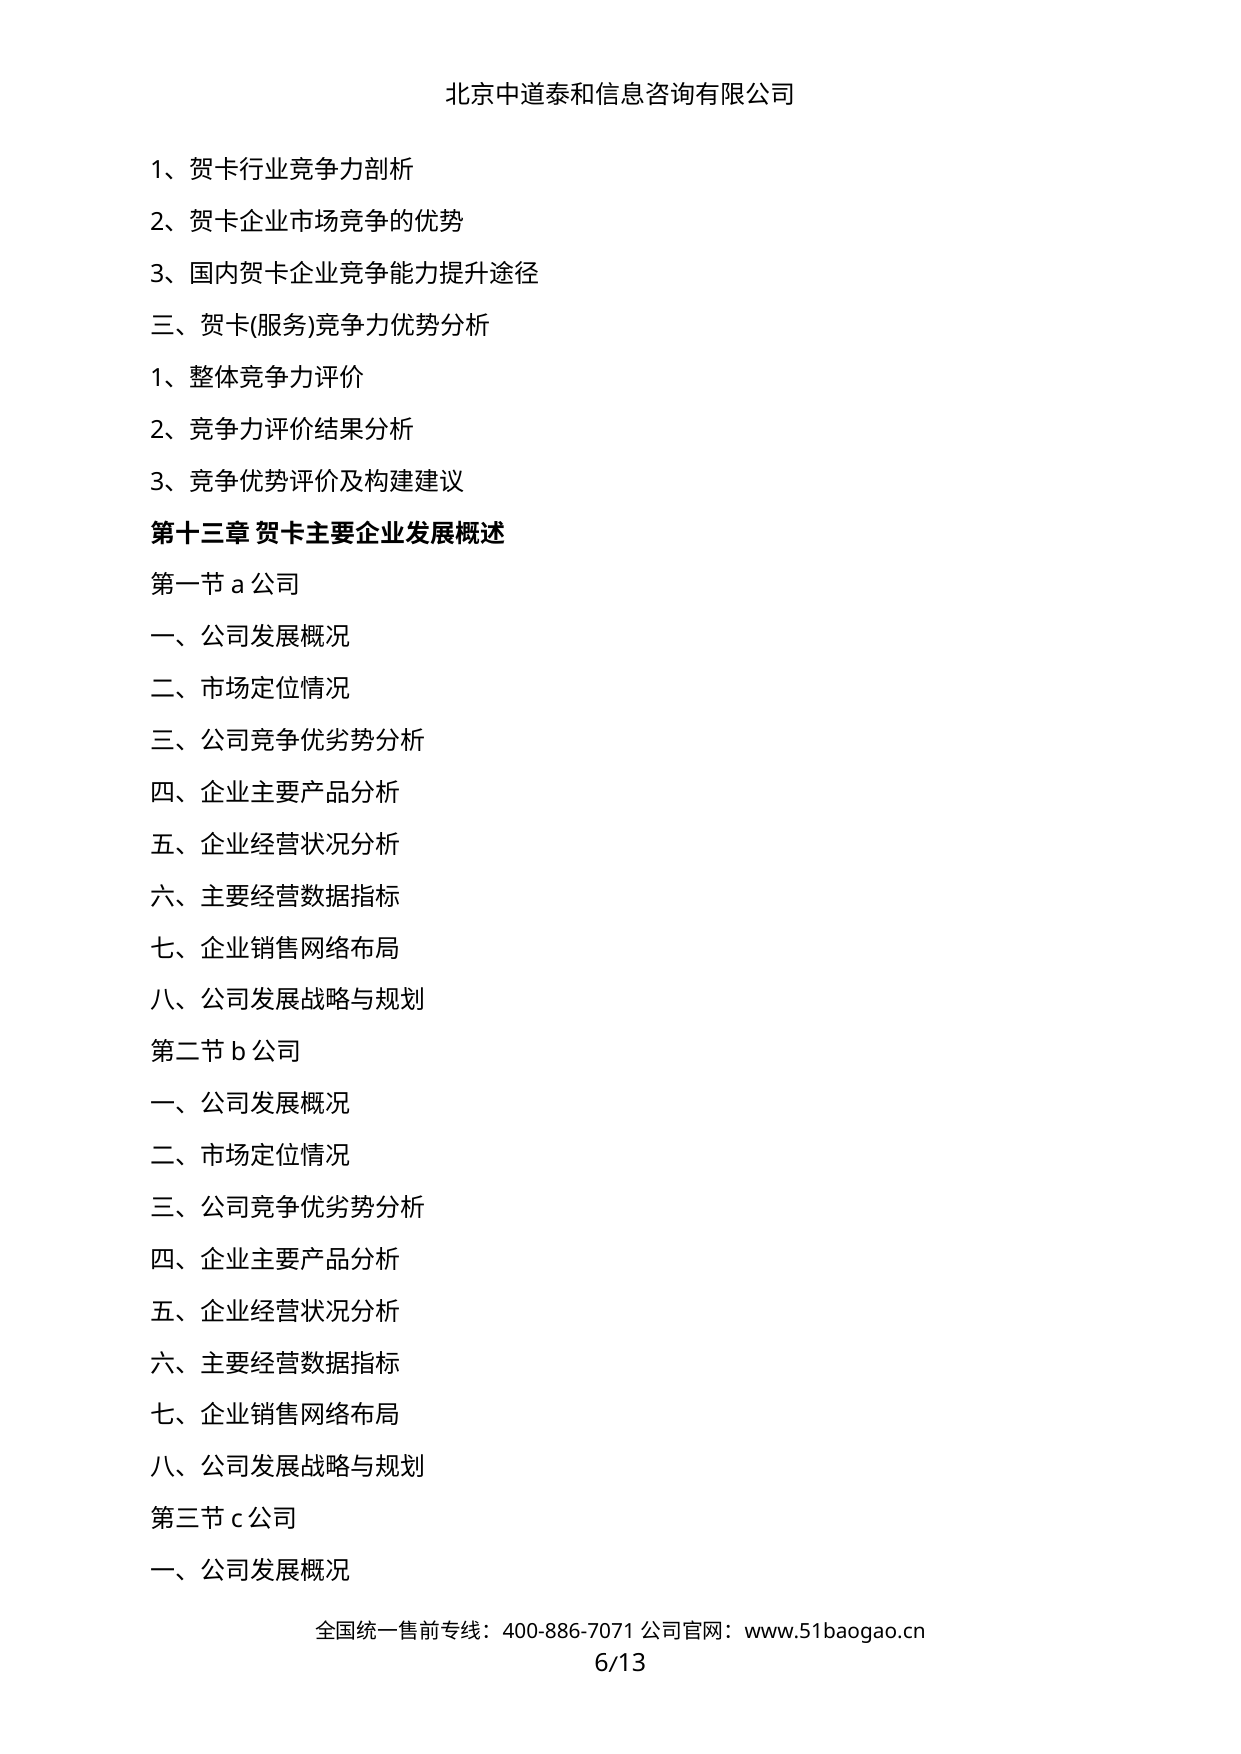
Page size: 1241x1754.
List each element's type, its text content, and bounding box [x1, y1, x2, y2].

text 第三节 c公司 [150, 1499, 1090, 1535]
text 第一节 a公司 [150, 565, 1090, 601]
text 三、贺卡(服务)竞争力优势分析 [150, 306, 1090, 342]
text 二、市场定位情况 [150, 669, 1090, 705]
text 3、竞争优势评价及构建建议 [150, 461, 1090, 497]
text 3、国内贺卡企业竞争能力提升途径 [150, 254, 1090, 290]
text 八、公司发展战略与规划 [150, 980, 1090, 1016]
text 七、企业销售网络布局 [150, 928, 1090, 964]
text 六、主要经营数据指标 [150, 876, 1090, 912]
text 第十三章 贺卡主要企业发展概述 [150, 513, 1090, 549]
text 八、公司发展战略与规划 [150, 1447, 1090, 1483]
text 1、整体竞争力评价 [150, 357, 1090, 394]
text 二、市场定位情况 [150, 1136, 1090, 1172]
text 一、公司发展概况 [150, 1084, 1090, 1120]
text 七、企业销售网络布局 [150, 1395, 1090, 1431]
text 2、竞争力评价结果分析 [150, 409, 1090, 446]
text 五、企业经营状况分析 [150, 1291, 1090, 1327]
text 第二节 b公司 [150, 1032, 1090, 1068]
text 六、主要经营数据指标 [150, 1343, 1090, 1379]
text 三、公司竞争优劣势分析 [150, 1187, 1090, 1224]
text 四、企业主要产品分析 [150, 1239, 1090, 1276]
text 2、贺卡企业市场竞争的优势 [150, 202, 1090, 238]
text 一、公司发展概况 [150, 1551, 1090, 1587]
text 一、公司发展概况 [150, 617, 1090, 653]
text 五、企业经营状况分析 [150, 824, 1090, 861]
text 1、贺卡行业竞争力剖析 [150, 150, 1090, 186]
text 四、企业主要产品分析 [150, 772, 1090, 809]
text 三、公司竞争优劣势分析 [150, 721, 1090, 757]
